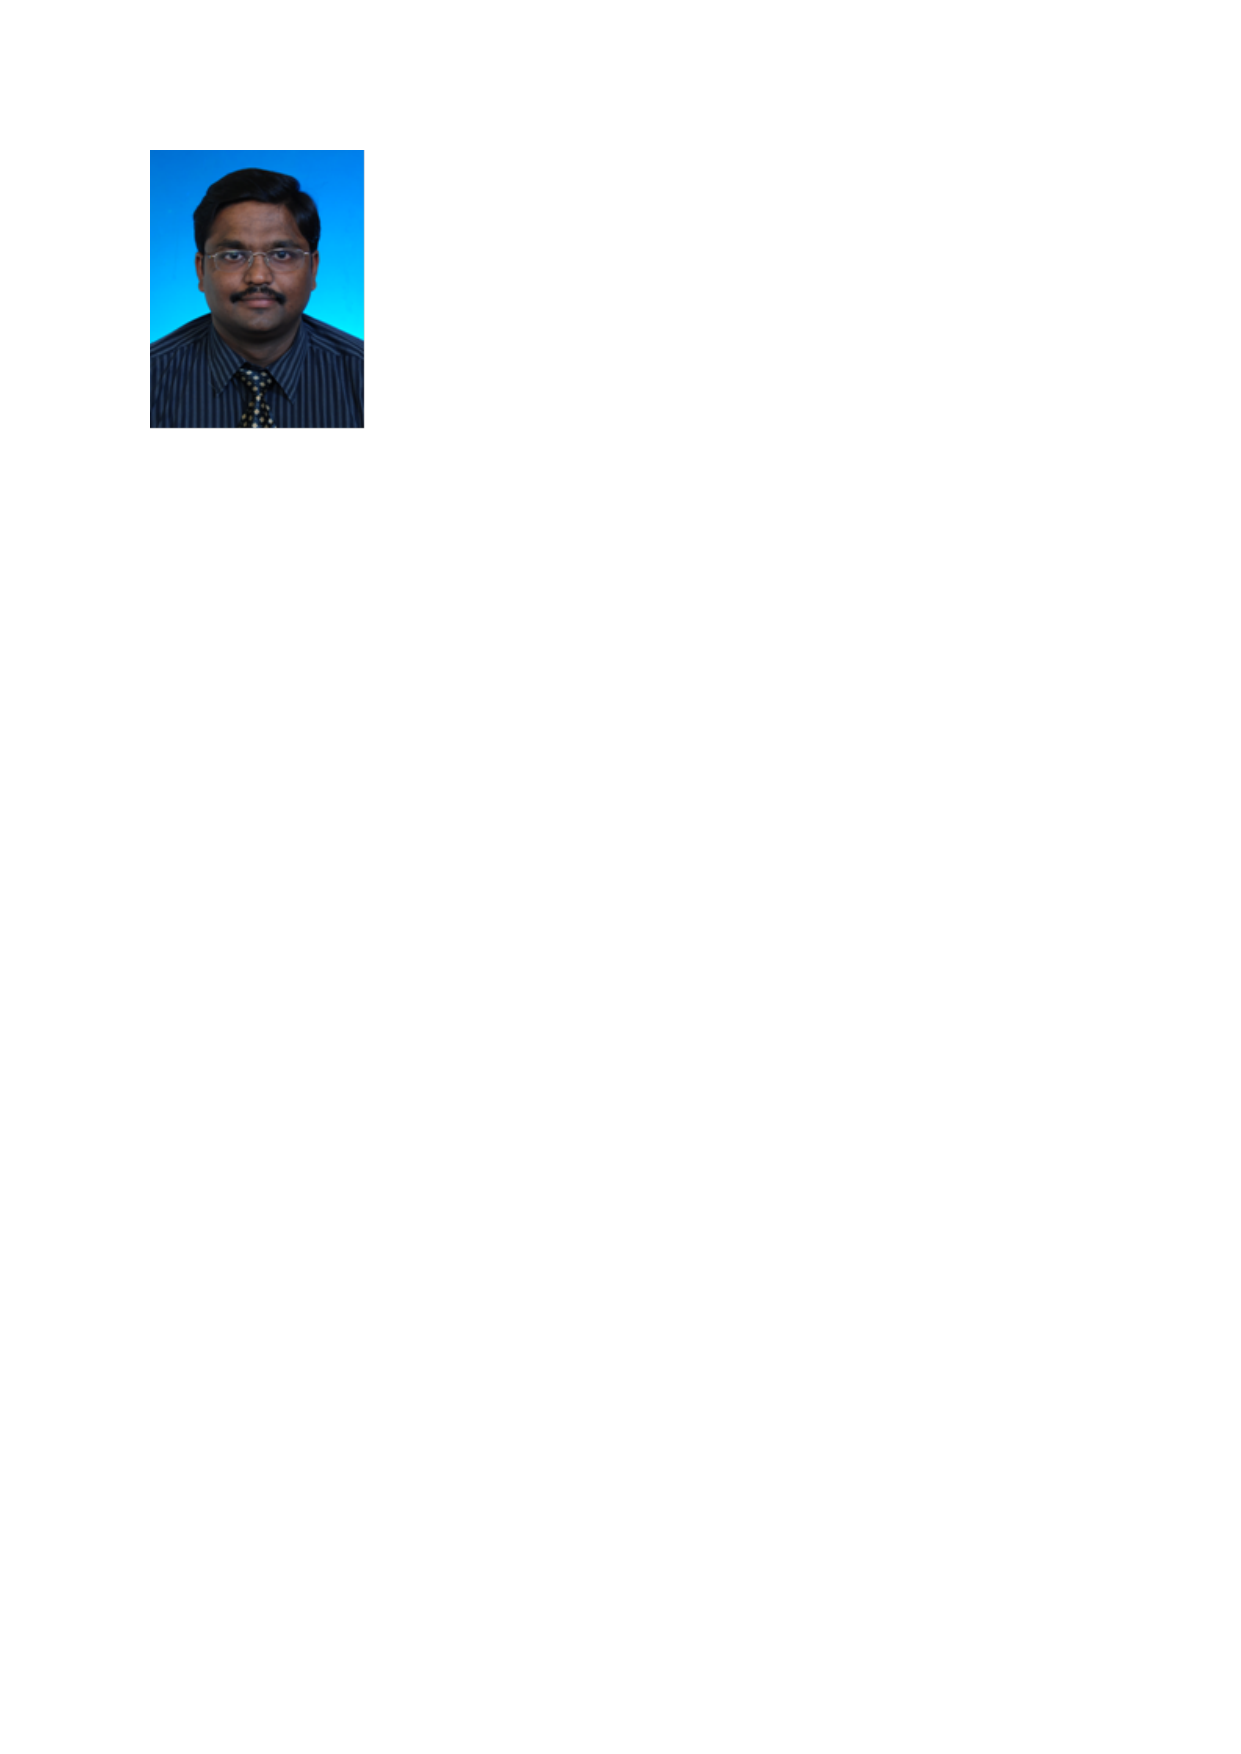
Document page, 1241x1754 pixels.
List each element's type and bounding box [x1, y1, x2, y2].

picture [150, 150, 366, 430]
